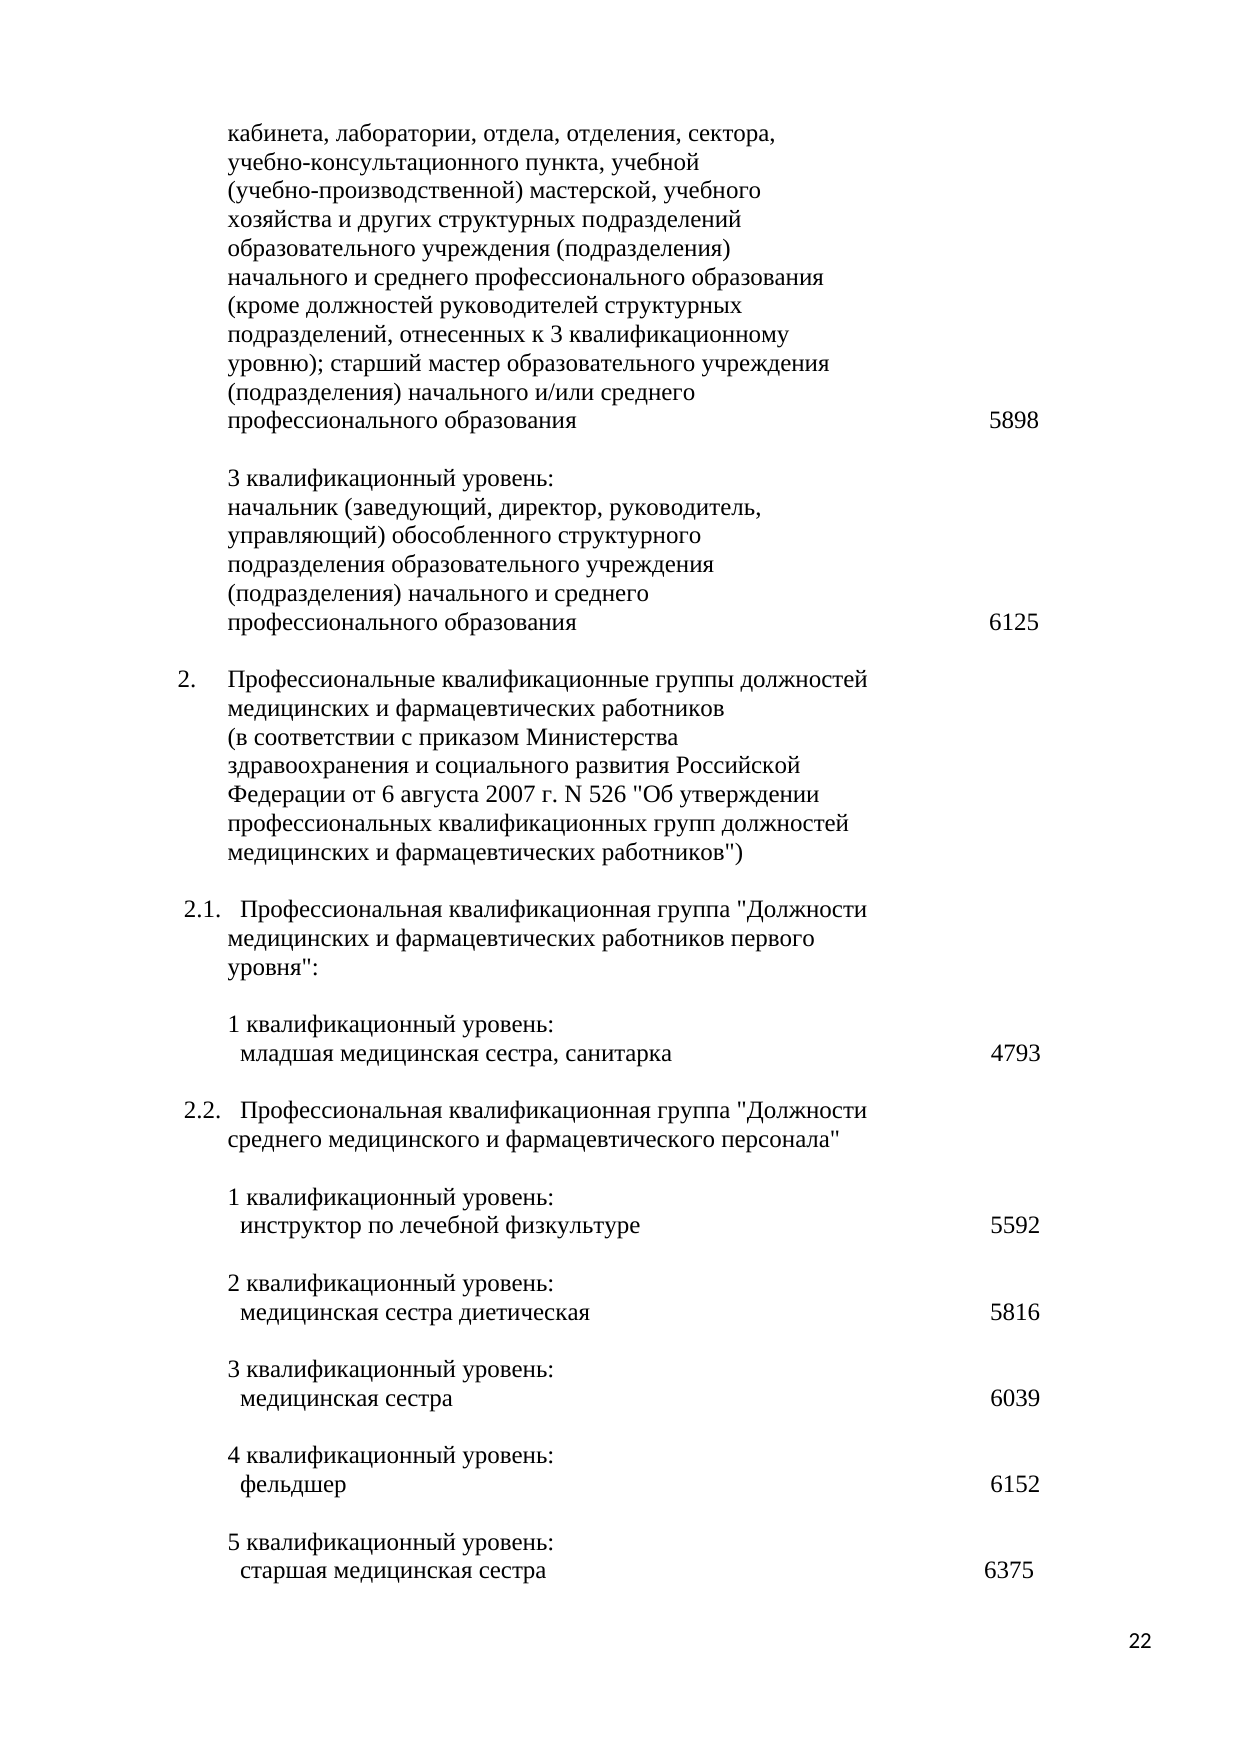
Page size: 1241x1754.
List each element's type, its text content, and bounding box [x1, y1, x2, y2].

text уровня": [177, 952, 1152, 981]
text Федерации от 6 августа 2007 г. N 526 "Об утверждении [177, 779, 1152, 808]
text медицинских и фармацевтических работников") [177, 837, 1152, 866]
text начальник (заведующий, директор, руководитель, [177, 492, 1152, 521]
text (подразделения) начального и/или среднего [177, 377, 1152, 406]
text (учебно-производственной) мастерской, учебного [177, 176, 1152, 204]
text профессионального образования 6125 [177, 607, 1152, 636]
text (в соответствии с приказом Министерства [177, 722, 1152, 751]
text фельдшер 6152 [177, 1469, 1152, 1498]
text 2.2. Профессиональная квалификационная группа "Должности [177, 1096, 1152, 1124]
text медицинская сестра диетическая 5816 [177, 1297, 1152, 1326]
text 3 квалификационный уровень: [177, 463, 1152, 492]
text начального и среднего профессионального образования [177, 262, 1152, 291]
text подразделений, отнесенных к 3 квалификационному [177, 319, 1152, 348]
text 1 квалификационный уровень: [177, 1182, 1152, 1211]
text уровню); старший мастер образовательного учреждения [177, 348, 1152, 377]
text инструктор по лечебной физкультуре 5592 [177, 1211, 1152, 1239]
text управляющий) обособленного структурного [177, 521, 1152, 549]
text 2. Профессиональные квалификационные группы должностей [177, 664, 1152, 693]
text (подразделения) начального и среднего [177, 578, 1152, 607]
text младшая медицинская сестра, санитарка 4793 [177, 1038, 1152, 1067]
text 3 квалификационный уровень: [177, 1354, 1152, 1383]
text медицинская сестра 6039 [177, 1383, 1152, 1412]
text образовательного учреждения (подразделения) [177, 233, 1152, 262]
text старшая медицинская сестра 6375 [177, 1556, 1152, 1584]
text хозяйства и других структурных подразделений [177, 204, 1152, 233]
text профессионального образования 5898 [177, 406, 1152, 434]
text 2.1. Профессиональная квалификационная группа "Должности [177, 894, 1152, 923]
text медицинских и фармацевтических работников первого [177, 923, 1152, 952]
text медицинских и фармацевтических работников [177, 693, 1152, 722]
text 2 квалификационный уровень: [177, 1268, 1152, 1297]
text среднего медицинского и фармацевтического персонала" [177, 1124, 1152, 1153]
text учебно-консультационного пункта, учебной [177, 147, 1152, 176]
text профессиональных квалификационных групп должностей [177, 808, 1152, 837]
text 1 квалификационный уровень: [177, 1009, 1152, 1038]
text подразделения образовательного учреждения [177, 549, 1152, 578]
text здравоохранения и социального развития Российской [177, 751, 1152, 779]
text 5 квалификационный уровень: [177, 1527, 1152, 1556]
text 4 квалификационный уровень: [177, 1441, 1152, 1469]
text (кроме должностей руководителей структурных [177, 291, 1152, 319]
text кабинета, лаборатории, отдела, отделения, сектора, [177, 118, 1152, 147]
